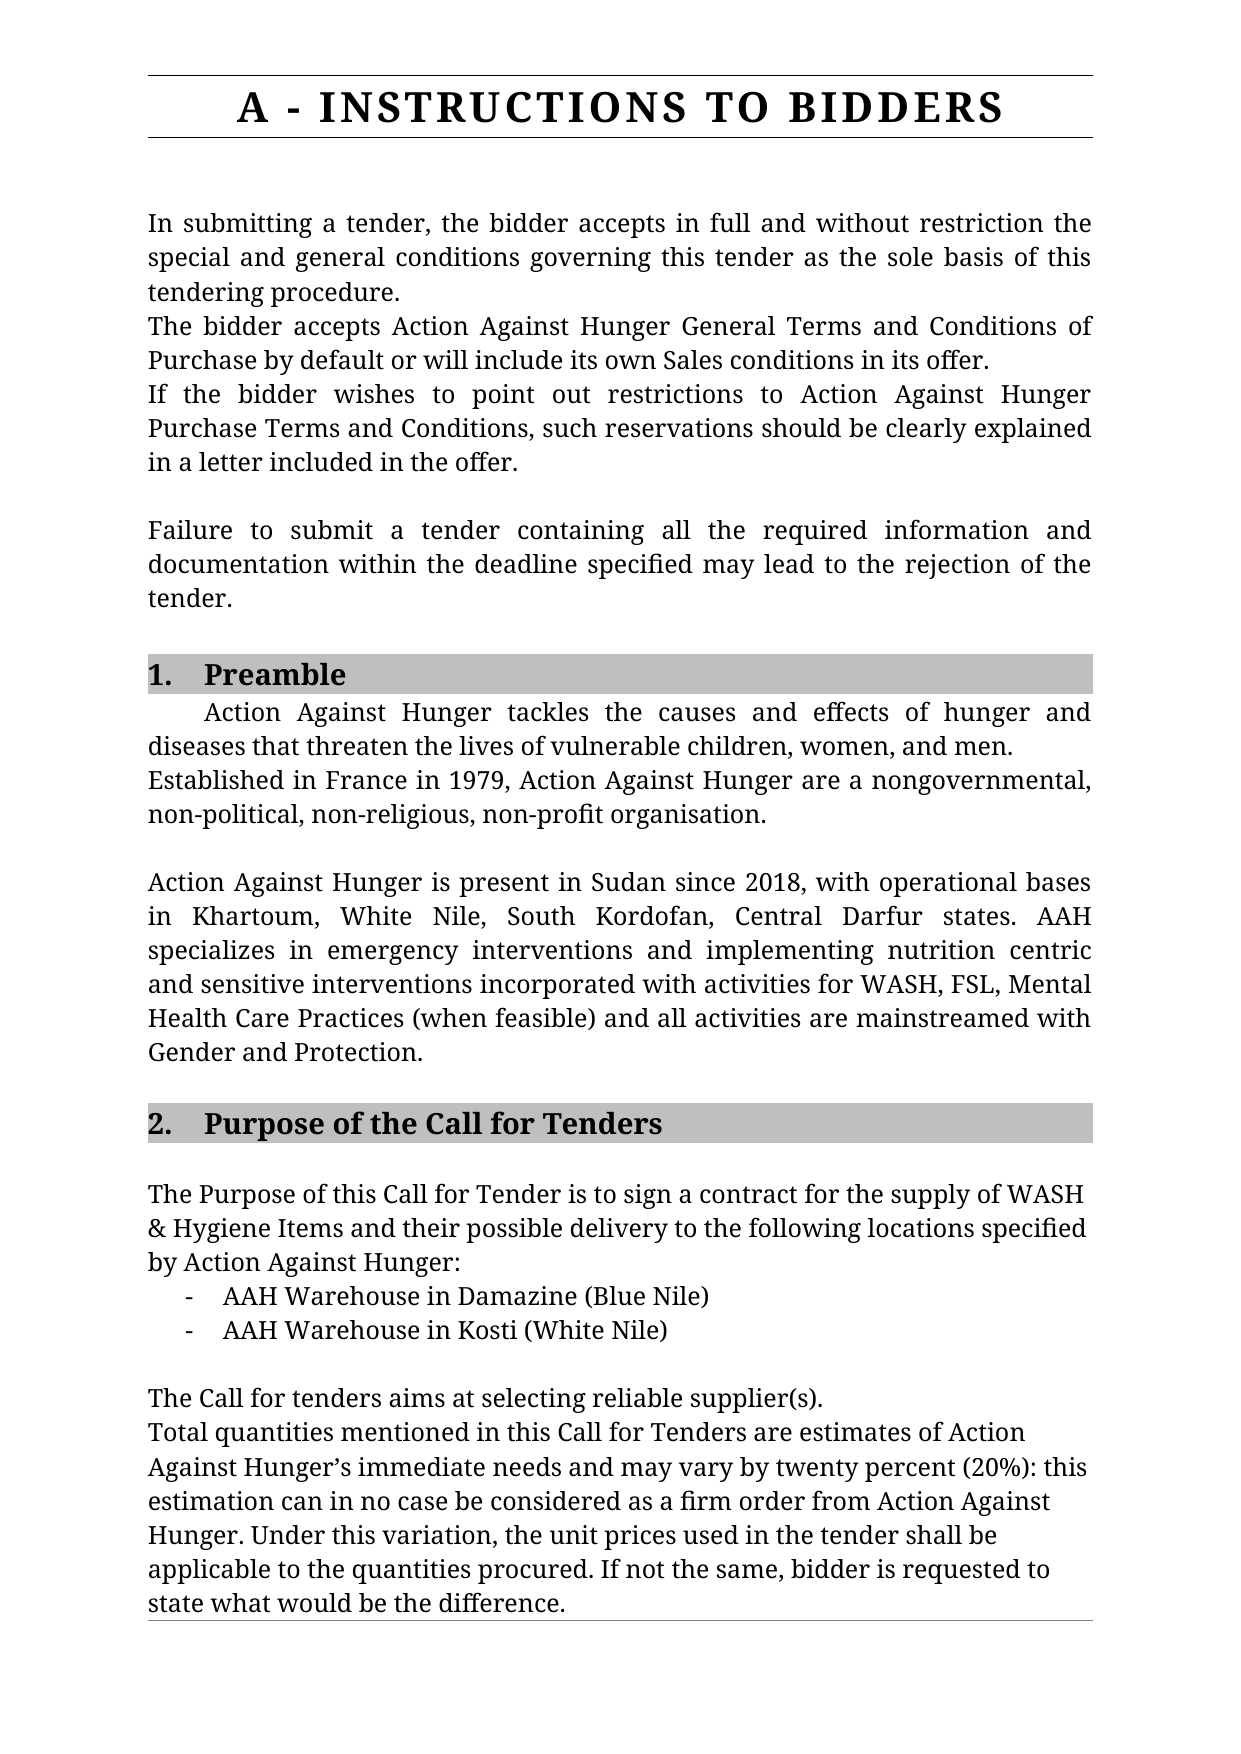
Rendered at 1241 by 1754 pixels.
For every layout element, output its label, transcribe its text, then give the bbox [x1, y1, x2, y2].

text If the bidder wishes to point out restrictions to Action Against Hunger Purchase Terms and Conditions, such reservations should be clearly explained in a letter included in the offer. [148, 376, 1093, 478]
text Failure to submit a tender containing all the required information and documentation within the deadline specified may lead to the rejection of the tender. [148, 513, 1093, 615]
list AAH Warehouse in Damazine (Blue Nile) [185, 1279, 1093, 1313]
subtitle Purpose of the Call for Tenders [148, 1103, 1093, 1143]
text Total quantities mentioned in this Call for Tenders are estimates of Action Against Hunger’s immediate needs and may vary by twenty percent (20%): this estimation can in no case be considered as a firm order from Action Against Hunger. Under this variation, the unit prices used in the tender shall be applicable to the quantities procured. If not the same, bidder is requested to state what would be the difference. [148, 1415, 1093, 1619]
list AAH Warehouse in Kosti (White Nile) [185, 1313, 1093, 1347]
text Established in France in 1979, Action Against Hunger are a nongovernmental, non-political, non-religious, non-profit organisation. [148, 762, 1093, 830]
subtitle A - INSTRUCTIONS TO BIDDERS [148, 76, 1093, 137]
text The Call for tenders aims at selecting reliable supplier(s). [148, 1381, 1093, 1415]
text Action Against Hunger tackles the causes and effects of hunger and diseases that threaten the lives of vulnerable children, women, and men. [148, 694, 1093, 762]
text In submitting a tender, the bidder accepts in full and without restriction the special and general conditions governing this tender as the sole basis of this tendering procedure. [148, 206, 1093, 308]
text Action Against Hunger is present in Sudan since 2018, with operational bases in Khartoum, White Nile, South Kordofan, Central Darfur states. AAH specializes in emergency interventions and implementing nutrition centric and sensitive interventions incorporated with activities for WASH, FSL, Mental Health Care Practices (when feasible) and all activities are mainstreamed with Gender and Protection. [148, 864, 1093, 1069]
text The bidder accepts Action Against Hunger General Terms and Conditions of Purchase by default or will include its own Sales conditions in its offer. [148, 308, 1093, 376]
subtitle Preamble [148, 654, 1093, 694]
text The Purpose of this Call for Tender is to sign a contract for the supply of WASH & Hygiene Items and their possible delivery to the following locations specified by Action Against Hunger: [148, 1177, 1093, 1279]
